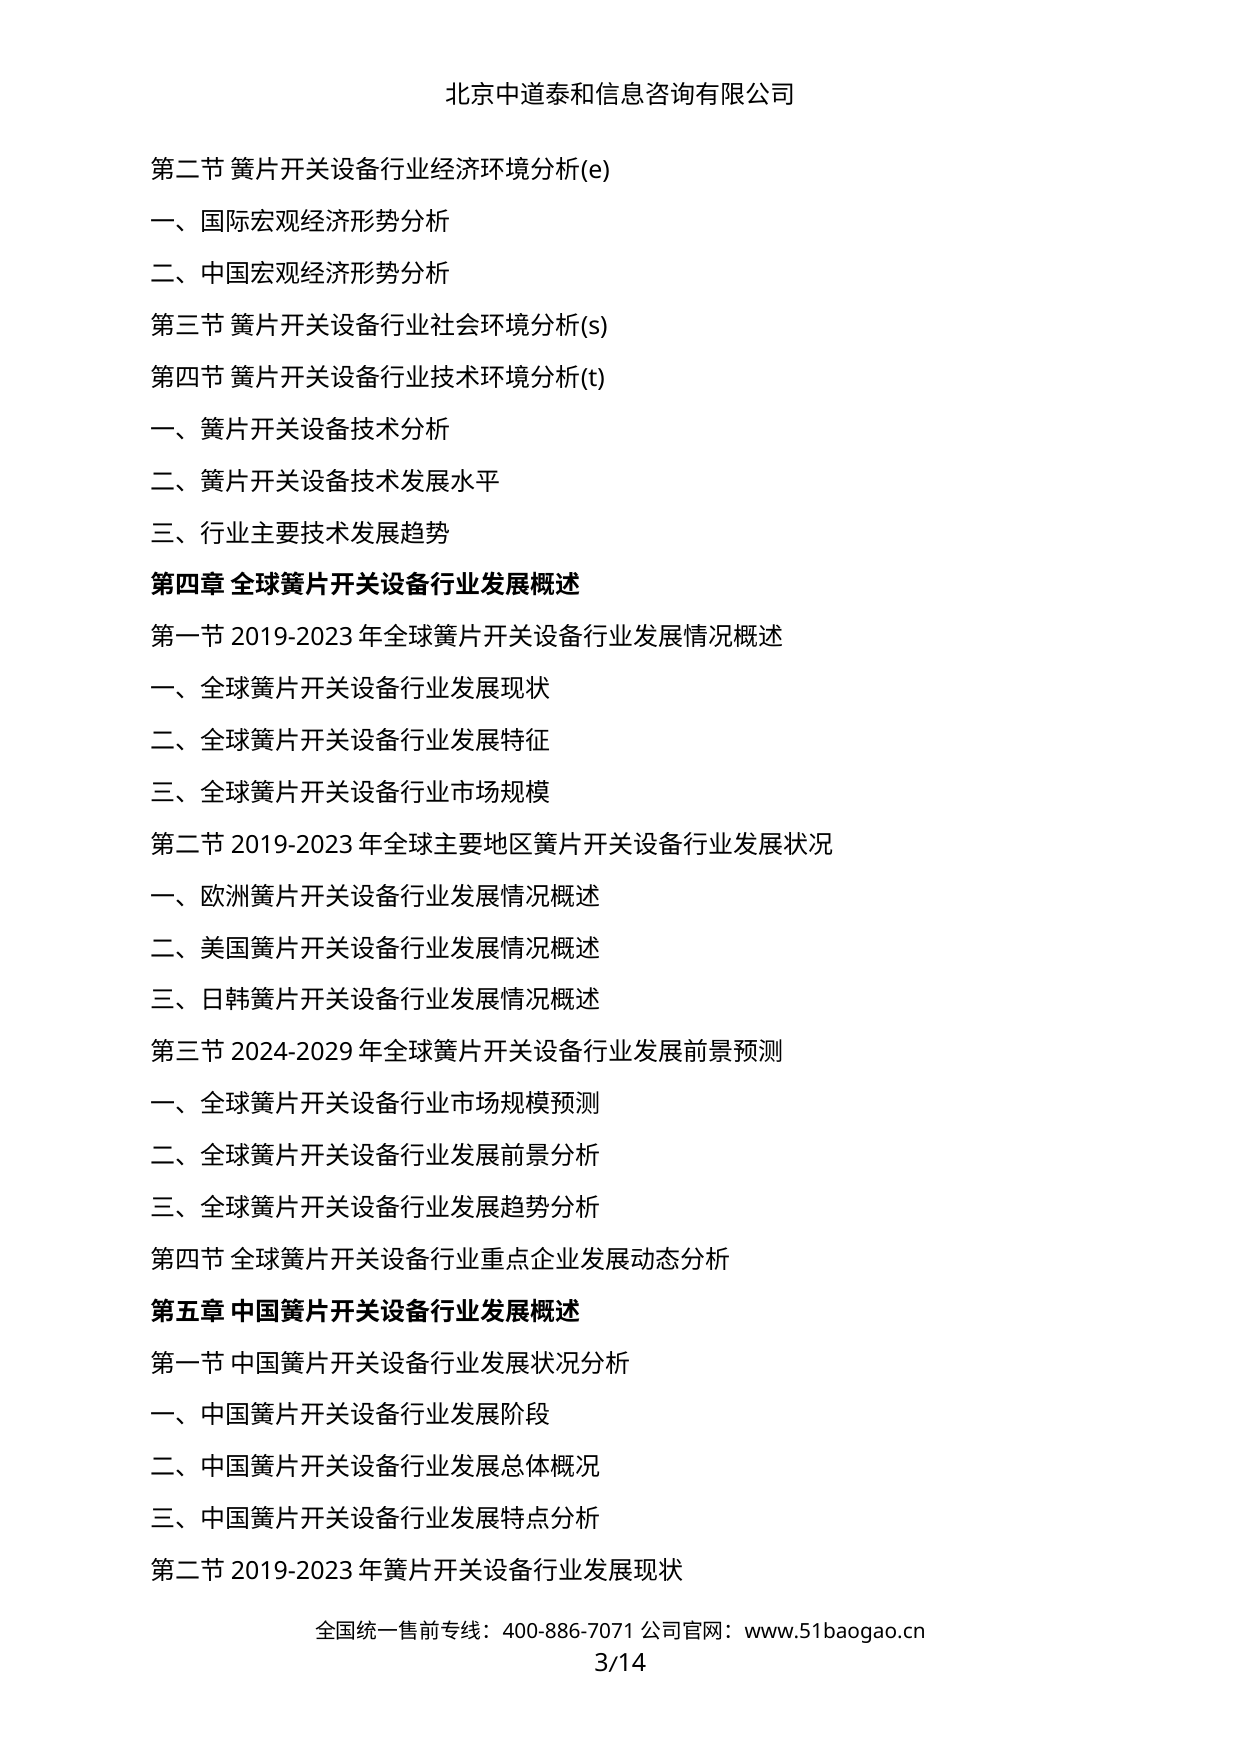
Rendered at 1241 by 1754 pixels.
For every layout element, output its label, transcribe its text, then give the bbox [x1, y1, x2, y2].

text 第一节 中国簧片开关设备行业发展状况分析 [150, 1343, 1090, 1379]
text 二、中国簧片开关设备行业发展总体概况 [150, 1447, 1090, 1483]
text 三、行业主要技术发展趋势 [150, 513, 1090, 549]
text 第三节 簧片开关设备行业社会环境分析(s) [150, 306, 1090, 342]
text 第一节 2019-2023年全球簧片开关设备行业发展情况概述 [150, 617, 1090, 653]
text 第四章 全球簧片开关设备行业发展概述 [150, 565, 1090, 601]
text 一、全球簧片开关设备行业发展现状 [150, 669, 1090, 705]
text 第三节 2024-2029年全球簧片开关设备行业发展前景预测 [150, 1032, 1090, 1068]
text 一、中国簧片开关设备行业发展阶段 [150, 1395, 1090, 1431]
text 第二节 簧片开关设备行业经济环境分析(e) [150, 150, 1090, 186]
text 一、簧片开关设备技术分析 [150, 409, 1090, 446]
text 第二节 2019-2023年簧片开关设备行业发展现状 [150, 1551, 1090, 1587]
text 三、全球簧片开关设备行业发展趋势分析 [150, 1187, 1090, 1224]
text 第五章 中国簧片开关设备行业发展概述 [150, 1291, 1090, 1327]
text 第四节 全球簧片开关设备行业重点企业发展动态分析 [150, 1239, 1090, 1276]
text 第四节 簧片开关设备行业技术环境分析(t) [150, 357, 1090, 394]
text 第二节 2019-2023年全球主要地区簧片开关设备行业发展状况 [150, 824, 1090, 861]
text 三、日韩簧片开关设备行业发展情况概述 [150, 980, 1090, 1016]
text 一、国际宏观经济形势分析 [150, 202, 1090, 238]
text 三、全球簧片开关设备行业市场规模 [150, 772, 1090, 809]
text 一、全球簧片开关设备行业市场规模预测 [150, 1084, 1090, 1120]
text 二、簧片开关设备技术发展水平 [150, 461, 1090, 497]
text 一、欧洲簧片开关设备行业发展情况概述 [150, 876, 1090, 912]
text 三、中国簧片开关设备行业发展特点分析 [150, 1499, 1090, 1535]
text 二、中国宏观经济形势分析 [150, 254, 1090, 290]
text 二、美国簧片开关设备行业发展情况概述 [150, 928, 1090, 964]
text 二、全球簧片开关设备行业发展前景分析 [150, 1136, 1090, 1172]
text 二、全球簧片开关设备行业发展特征 [150, 721, 1090, 757]
